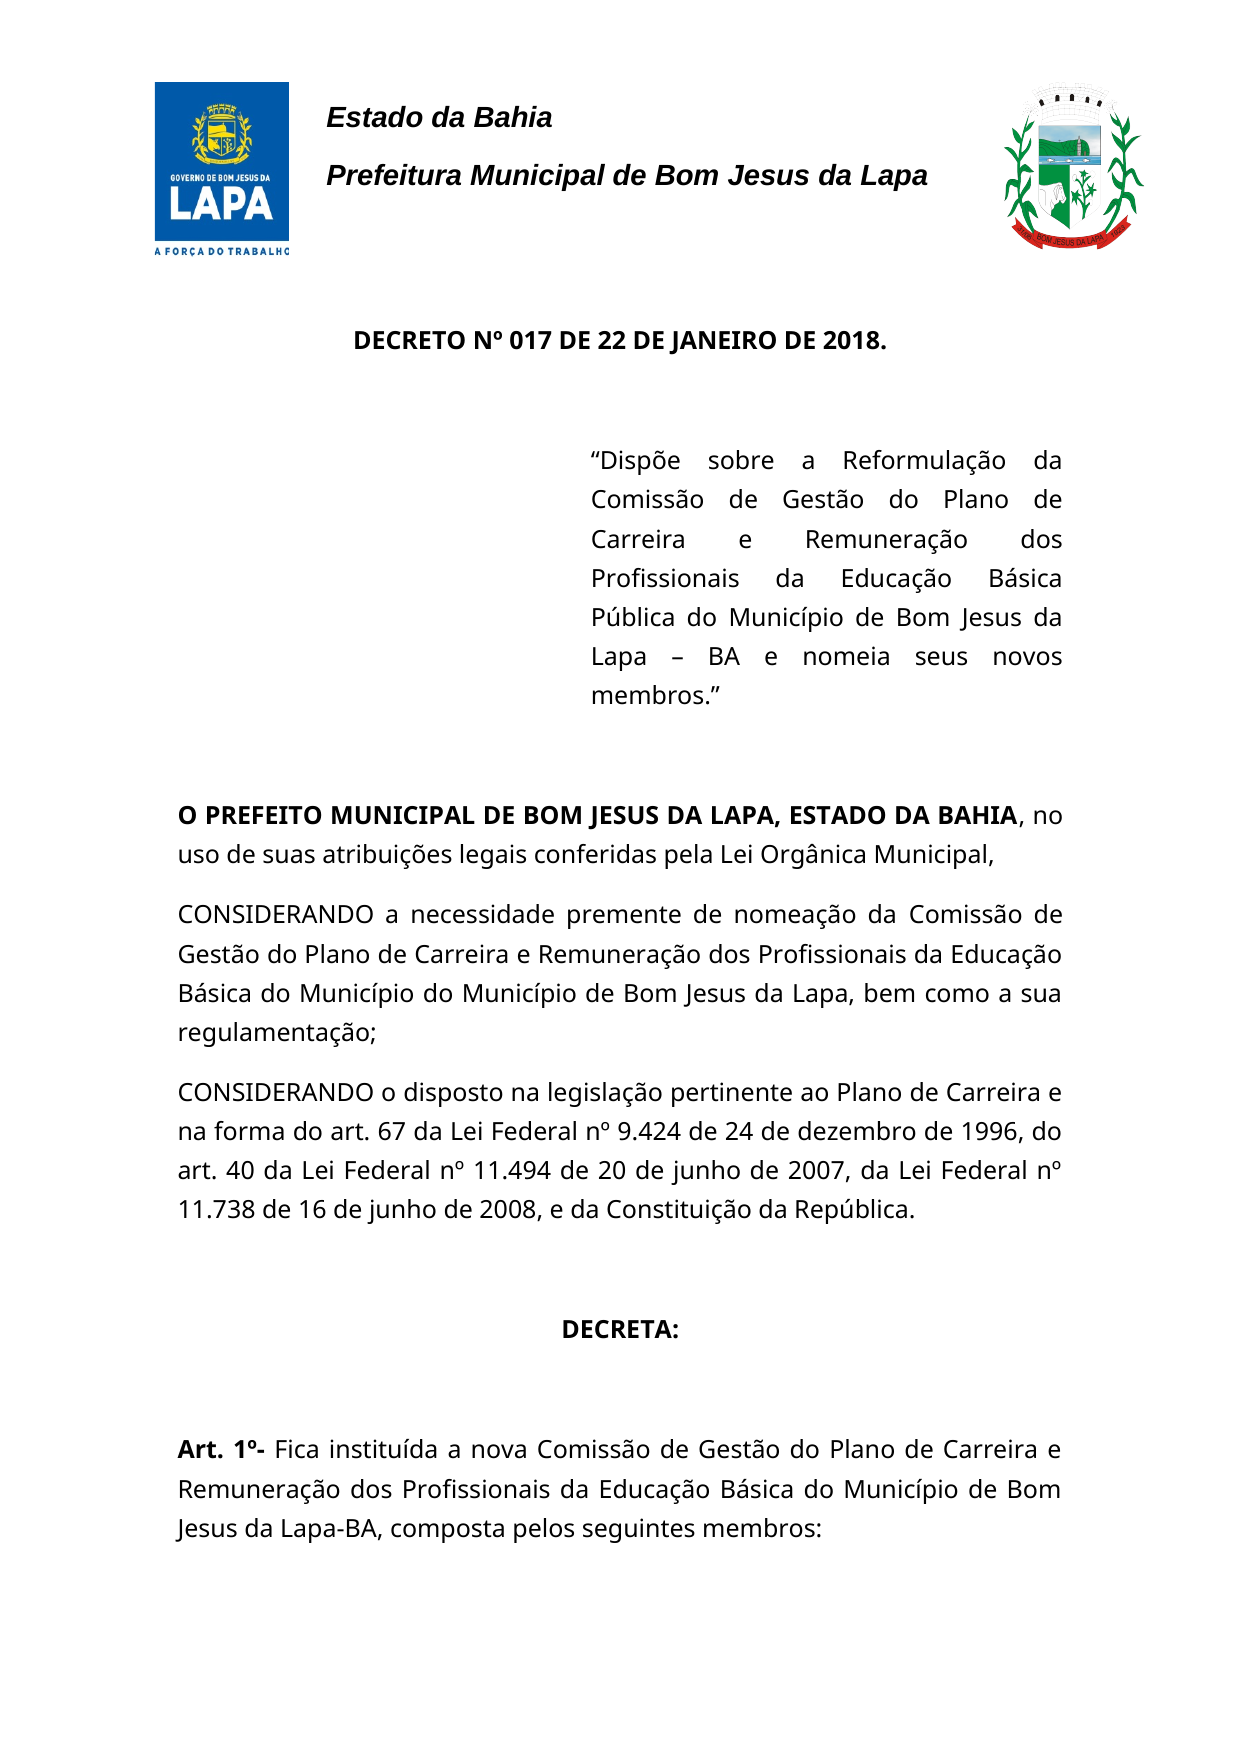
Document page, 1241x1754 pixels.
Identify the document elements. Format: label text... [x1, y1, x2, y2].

text Art. 1º- Fica instituída a nova Comissão de Gestão do Plano de Carreira e Remuneração dos Profissionais da Educação Básica do Município de Bom Jesus da Lapa-BA, composta pelos seguintes membros: [177, 1432, 1063, 1544]
text DECRETO Nº 017 DE 22 DE JANEIRO DE 2018. [177, 323, 1063, 357]
text CONSIDERANDO o disposto na legislação pertinente ao Plano de Carreira e na forma do art. 67 da Lei Federal nº 9.424 de 24 de dezembro de 1996, do art. 40 da Lei Federal nº 11.494 de 20 de junho de 2007, da Lei Federal nº 11.738 de 16 de junho de 2008, e da Constituição da República. [177, 1074, 1063, 1226]
text “Dispõe sobre a Reformulação da Comissão de Gestão do Plano de Carreira e Remuneração dos Profissionais da Educação Básica Pública do Município de Bom Jesus da Lapa – BA e nomeia seus novos membros.” [591, 443, 1063, 712]
text O PREFEITO MUNICIPAL DE BOM JESUS DA LAPA, ESTADO DA BAHIA, no uso de suas atribuições legais conferidas pela Lei Orgânica Municipal, [177, 798, 1063, 871]
text DECRETA: [177, 1312, 1063, 1346]
text CONSIDERANDO a necessidade premente de nomeação da Comissão de Gestão do Plano de Carreira e Remuneração dos Profissionais da Educação Básica do Município do Município de Bom Jesus da Lapa, bem como a sua regulamentação; [177, 897, 1063, 1049]
picture [154, 82, 289, 258]
